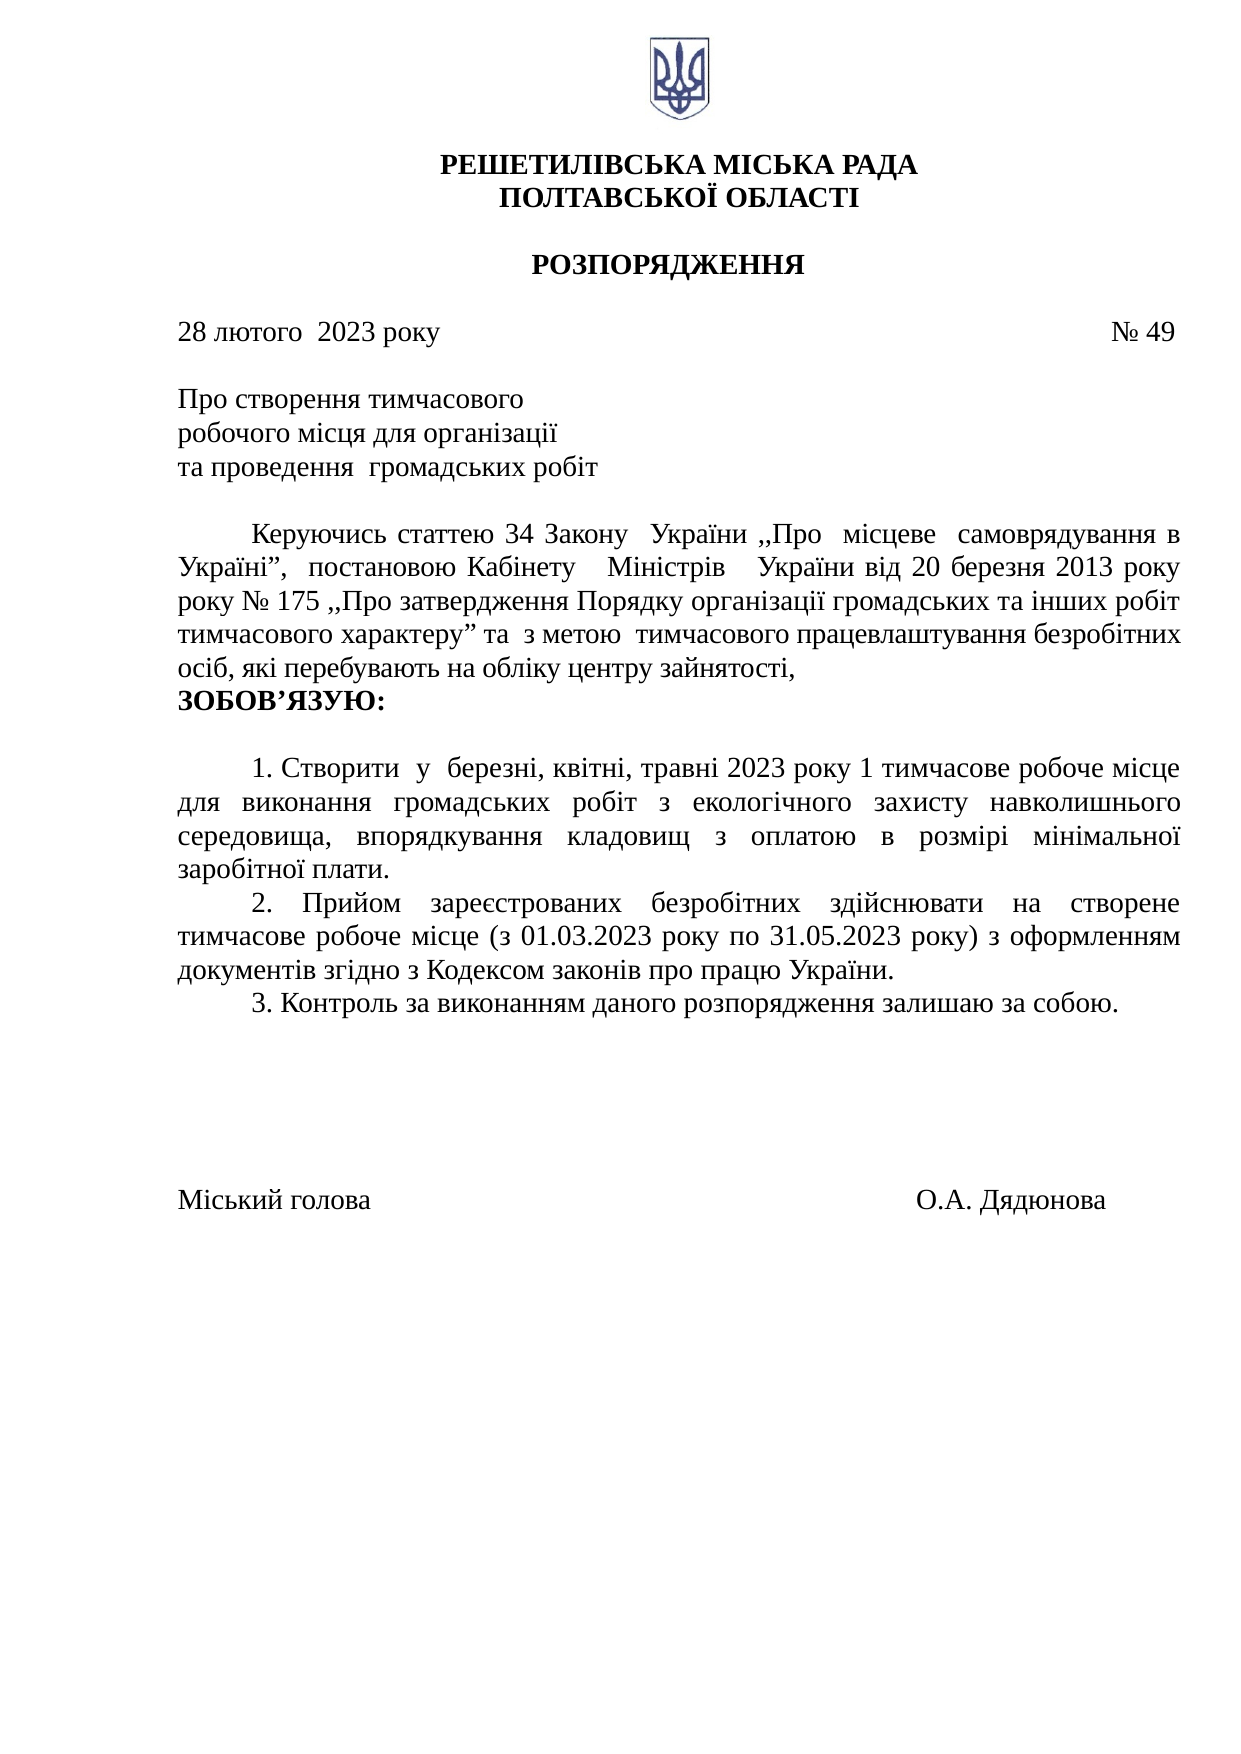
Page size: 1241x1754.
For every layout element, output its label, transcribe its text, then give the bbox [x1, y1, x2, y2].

text РОЗПОРЯДЖЕННЯ [177, 247, 1181, 281]
text Міський голова О.А. Дядюнова [177, 1182, 1167, 1215]
text Керуючись статтею 34 Закону України ,,Про місцеве самоврядування в Україні”, постановою Кабінету Міністрів України від 20 березня 2013 року року № 175 ,,Про затвердження Порядку організації громадських та інших робіт тимчасового характеру” та з метою тимчасового працевлаштування безробітних осіб, які перебувають на обліку центру зайнятості, [177, 616, 1181, 683]
text 1. Створити у березні, квітні, травні 2023 року 1 тимчасове робоче місце для виконання громадських робіт з екологічного захисту навколишнього середовища, впорядкування кладовищ з оплатою в розмірі мінімальної заробітної плати. [177, 751, 1181, 885]
text РЕШЕТИЛІВСЬКА МІСЬКА РАДА [177, 147, 1181, 180]
text Про створення тимчасового [177, 382, 1181, 415]
text Керуючись статтею 34 Закону України ,,Про місцеве самоврядування в Україні”, постановою Кабінету Міністрів України від 20 березня 2013 року року № 175 ,,Про затвердження Порядку організації громадських та інших робіт тимчасового характеру” та з метою тимчасового працевлаштування безробітних осіб, які перебувають на обліку центру зайнятості, [177, 516, 1181, 616]
text 3. Контроль за виконанням даного розпорядження залишаю за собою. [177, 985, 1181, 1019]
text робочого місця для організації [177, 415, 1181, 449]
text 28 лютого 2023 року № 49 [177, 314, 1181, 348]
text та проведення громадських робіт [177, 449, 1167, 482]
picture [645, 35, 720, 135]
text 2. Прийом зареєстрованих безробітних здійснювати на створене тимчасове робоче місце (з 01.03.2023 року по 31.05.2023 року) з оформленням документів згідно з Кодексом законів про працю України. [177, 885, 1181, 985]
text ПОЛТАВСЬКОЇ ОБЛАСТІ [177, 180, 1181, 214]
text ЗОБОВ’ЯЗУЮ: [177, 683, 1181, 717]
